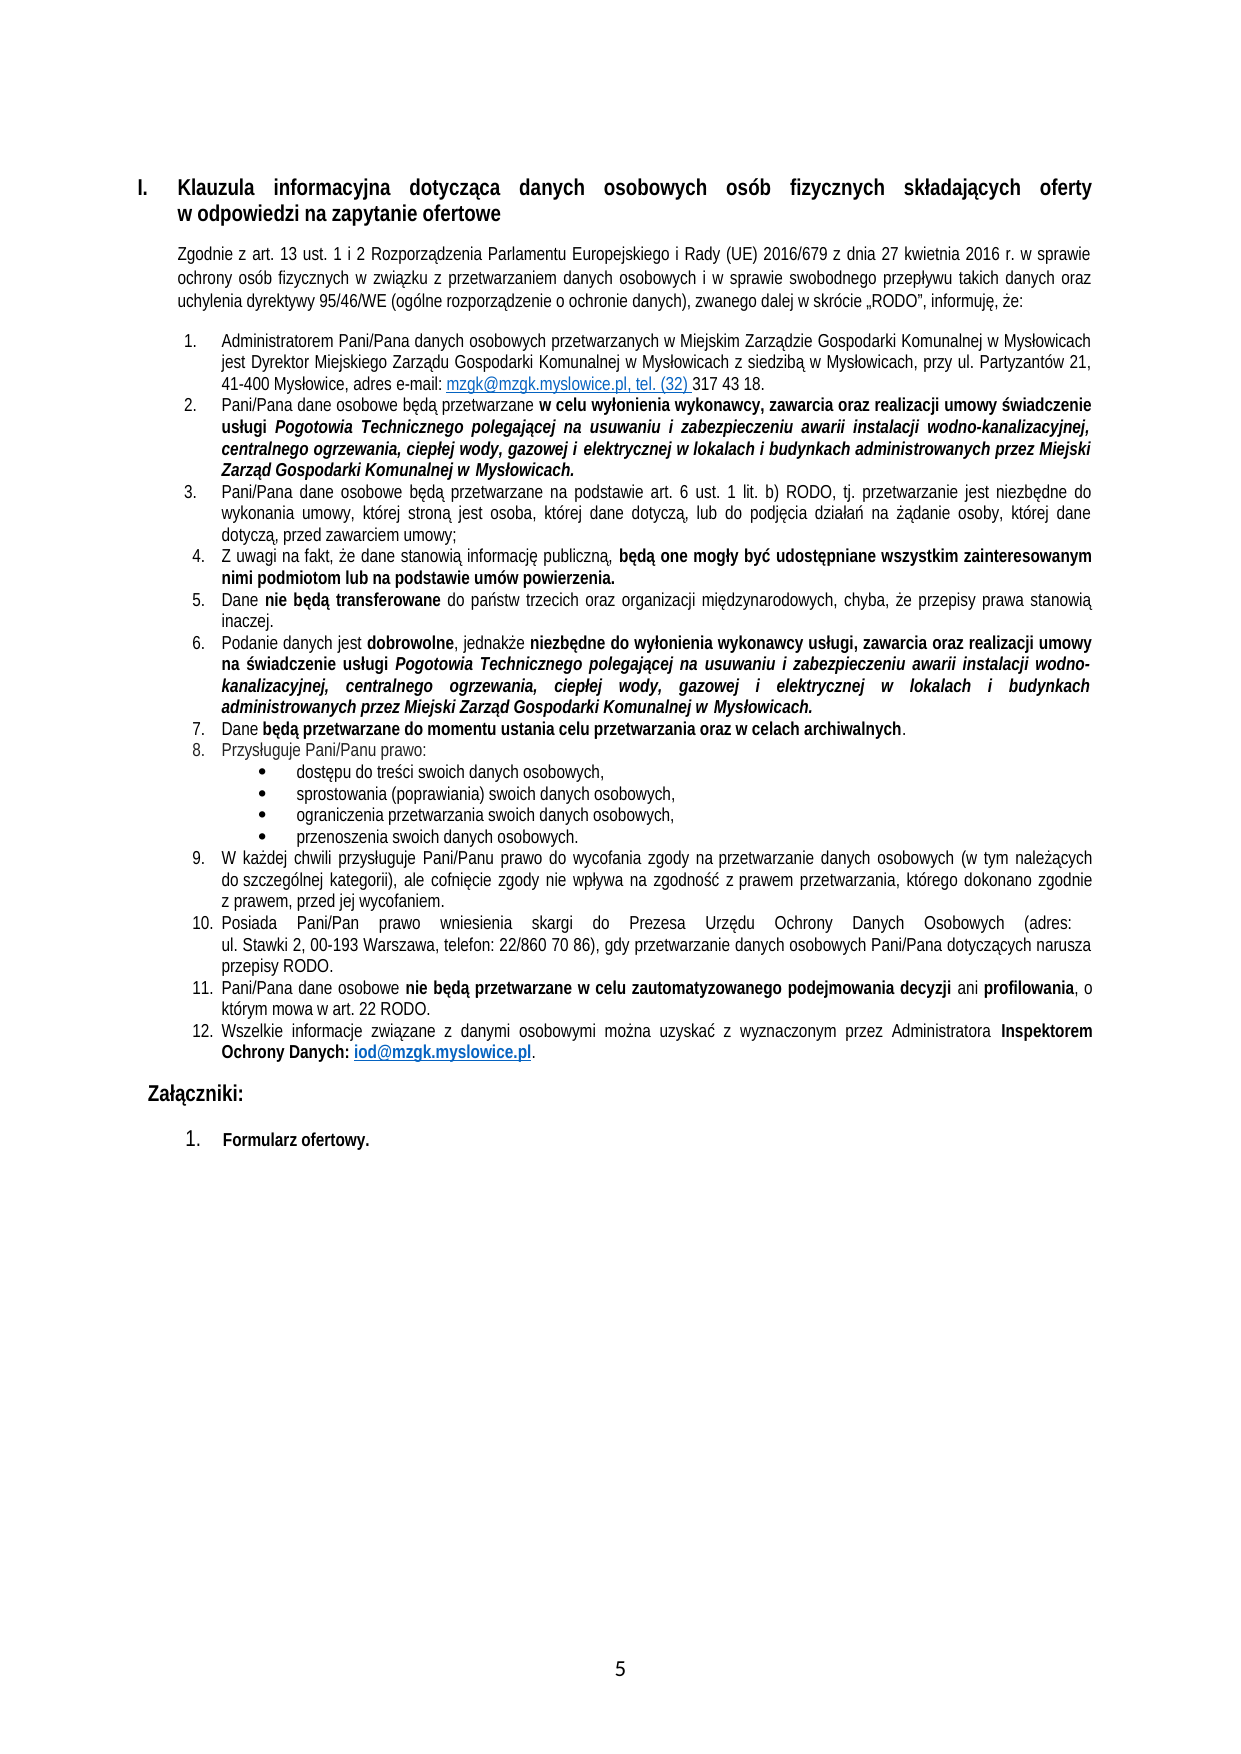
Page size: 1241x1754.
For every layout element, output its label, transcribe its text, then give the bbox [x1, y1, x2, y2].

list ograniczenia przetwarzania swoich danych osobowych, [259, 804, 1093, 826]
text Załączniki: [148, 1079, 1093, 1106]
list Posiada Pani/Pan prawo wniesienia skargi do Prezesa Urzędu Ochrony Danych Osobowych (adres: ul. Stawki 2, 00-193 Warszawa, telefon: 22/860 70 86), gdy przetwarzanie danych osobowych Pani/Pana dotyczących narusza przepisy RODO. [192, 912, 1093, 977]
list Podanie danych jest dobrowolne, jednakże niezbędne do wyłonienia wykonawcy usługi, zawarcia oraz realizacji umowy na świadczenie usługi Pogotowia Technicznego polegającej na usuwaniu i zabezpieczeniu awarii instalacji wodno-kanalizacyjnej, centralnego ogrzewania, ciepłej wody, gazowej i elektrycznej w lokalach i budynkach administrowanych przez Miejski Zarząd Gospodarki Komunalnej w Mysłowicach. [192, 632, 1093, 718]
list Pani/Pana dane osobowe nie będą przetwarzane w celu zautomatyzowanego podejmowania decyzji ani profilowania, o którym mowa w art. 22 RODO. [192, 977, 1093, 1020]
list sprostowania (poprawiania) swoich danych osobowych, [259, 782, 1093, 804]
list Pani/Pana dane osobowe będą przetwarzane na podstawie art. 6 ust. 1 lit. b) RODO, tj. przetwarzanie jest niezbędne do wykonania umowy, której stroną jest osoba, której dane dotyczą, lub do podjęcia działań na żądanie osoby, której dane dotyczą, przed zawarciem umowy; [184, 481, 1093, 545]
list Dane będą przetwarzane do momentu ustania celu przetwarzania oraz w celach archiwalnych. [192, 718, 1093, 739]
list Pani/Pana dane osobowe będą przetwarzane w celu wyłonienia wykonawcy, zawarcia oraz realizacji umowy świadczenie usługi Pogotowia Technicznego polegającej na usuwaniu i zabezpieczeniu awarii instalacji wodno-kanalizacyjnej, centralnego ogrzewania, ciepłej wody, gazowej i elektrycznej w lokalach i budynkach administrowanych przez Miejski Zarząd Gospodarki Komunalnej w Mysłowicach. [184, 394, 1093, 481]
list W każdej chwili przysługuje Pani/Panu prawo do wycofania zgody na przetwarzanie danych osobowych (w tym należących do szczególnej kategorii), ale cofnięcie zgody nie wpływa na zgodność z prawem przetwarzania, którego dokonano zgodnie z prawem, przed jej wycofaniem. [192, 847, 1093, 912]
list Administratorem Pani/Pana danych osobowych przetwarzanych w Miejskim Zarządzie Gospodarki Komunalnej w Mysłowicach jest Dyrektor Miejskiego Zarządu Gospodarki Komunalnej w Mysłowicach z siedzibą w Mysłowicach, przy ul. Partyzantów 21, 41-400 Mysłowice, adres e-mail: mzgk@mzgk.myslowice.pl, tel. (32) 317 43 18. [184, 330, 1093, 394]
list Formularz ofertowy. [185, 1124, 1093, 1151]
list przenoszenia swoich danych osobowych. [259, 826, 1093, 847]
list dostępu do treści swoich danych osobowych, [259, 761, 1093, 782]
list Wszelkie informacje związane z danymi osobowymi można uzyskać z wyznaczonym przez Administratora Inspektorem Ochrony Danych: iod@mzgk.myslowice.pl. [192, 1020, 1093, 1063]
text Zgodnie z art. 13 ust. 1 i 2 Rozporządzenia Parlamentu Europejskiego i Rady (UE) 2016/679 z dnia 27 kwietnia 2016 r. w sprawie ochrony osób fizycznych w związku z przetwarzaniem danych osobowych i w sprawie swobodnego przepływu takich danych oraz uchylenia dyrektywy 95/46/WE (ogólne rozporządzenie o ochronie danych), zwanego dalej w skrócie „RODO”, informuję, że: [177, 243, 1093, 311]
list Z uwagi na fakt, że dane stanowią informację publiczną, będą one mogły być udostępniane wszystkim zainteresowanym nimi podmiotom lub na podstawie umów powierzenia. [192, 545, 1093, 588]
list Klauzula informacyjna dotycząca danych osobowych osób fizycznych składających oferty w odpowiedzi na zapytanie ofertowe [148, 174, 1093, 227]
list Przysługuje Pani/Panu prawo: [192, 739, 1093, 761]
list Dane nie będą transferowane do państw trzecich oraz organizacji międzynarodowych, chyba, że przepisy prawa stanowią inaczej. [192, 588, 1093, 632]
